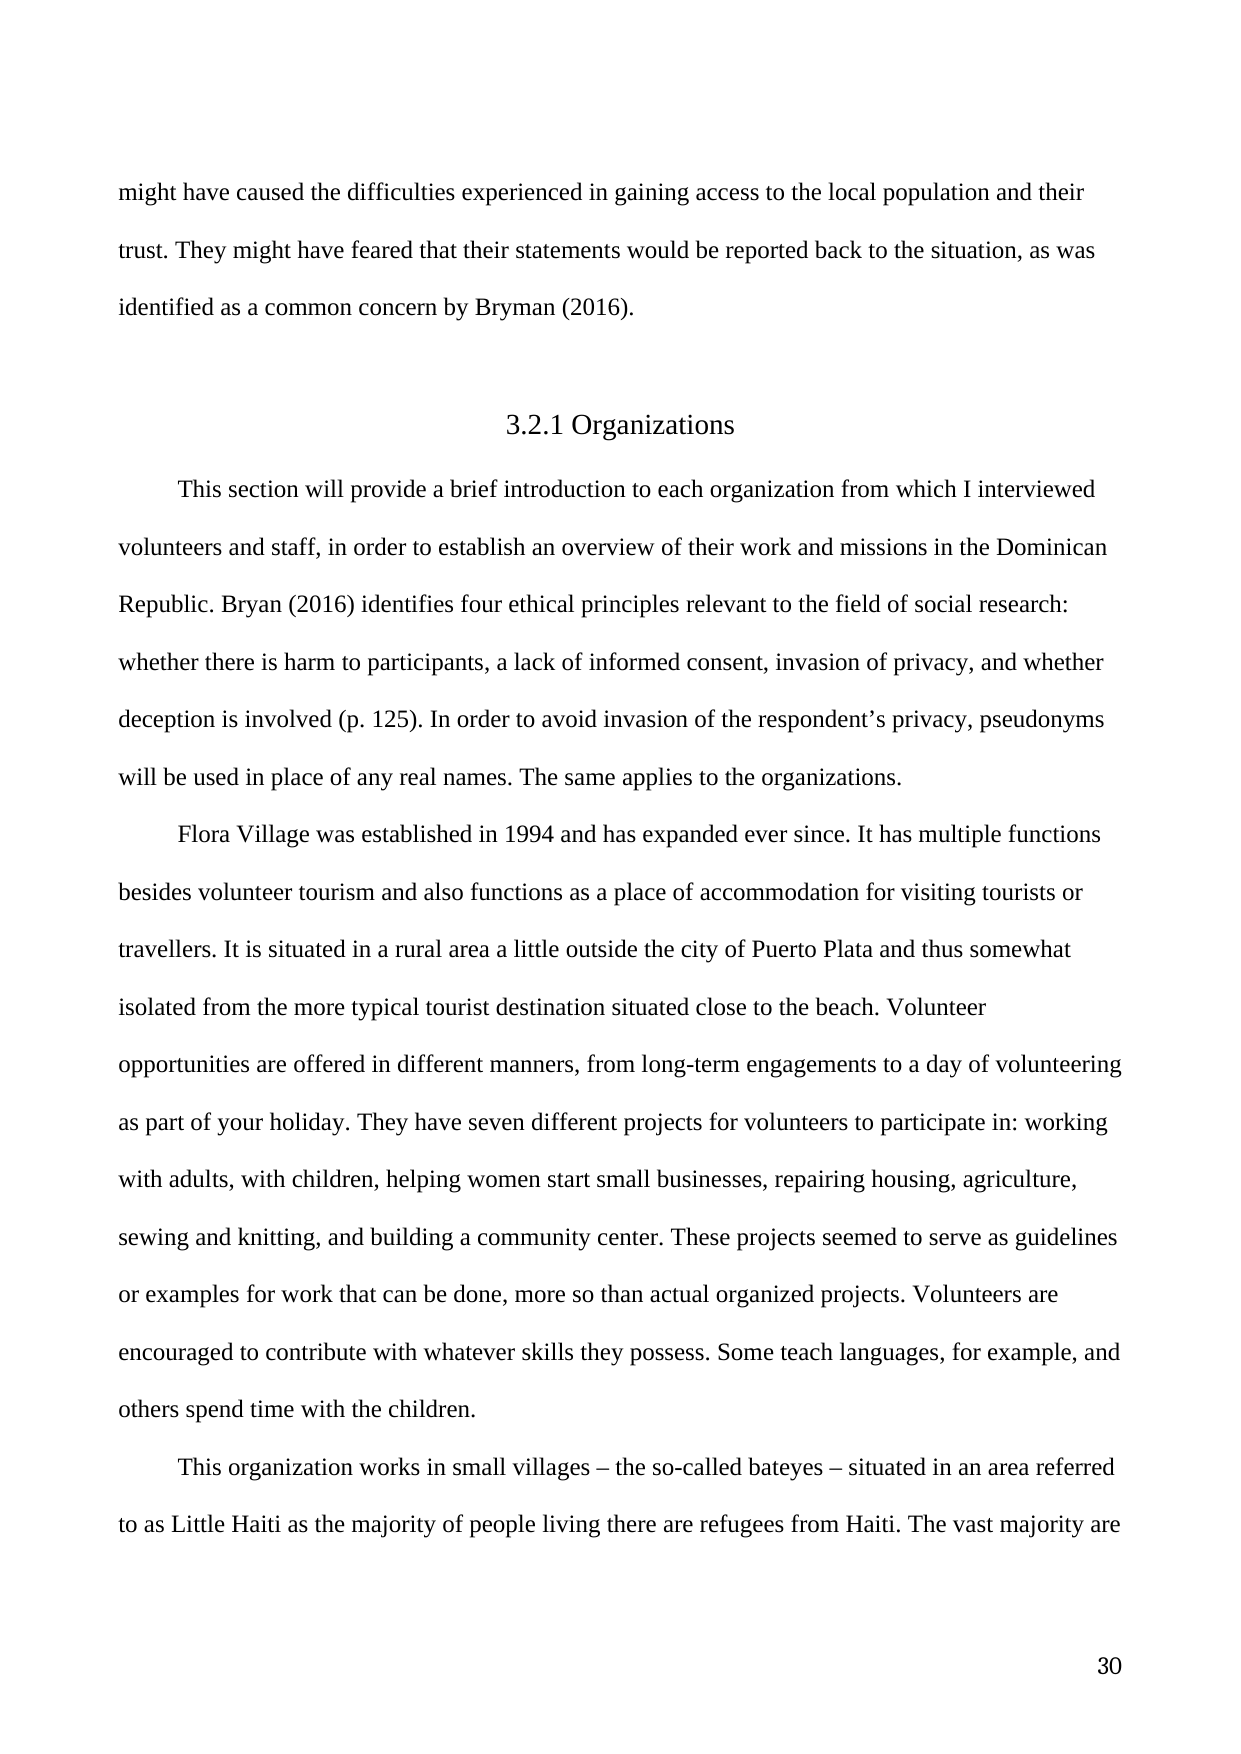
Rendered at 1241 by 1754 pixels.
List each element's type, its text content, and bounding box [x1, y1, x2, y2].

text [118, 177, 1122, 321]
text 3.2.1 Organizations [118, 407, 1122, 441]
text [118, 1452, 1122, 1538]
text This section will provide a brief introduction to each organization from which I interviewed volunteers and staff, in order to establish an overview of their work and missions in the Dominican Republic. Bryan (2016) identifies four ethical principles relevant to the field of social research: whether there is harm to participants, a lack of informed consent, invasion of privacy, and whether deception is involved (p. 125). In order to avoid invasion of the respondent’s privacy, pseudonyms will be used in place of any real names. The same applies to the organizations. [118, 474, 1122, 791]
text Flora Village was established in 1994 and has expanded ever since. It has multiple functions besides volunteer tourism and also functions as a place of accommodation for visiting tourists or travellers. It is situated in a rural area a little outside the city of Puerto Plata and thus somewhat isolated from the more typical tourist destination situated close to the beach. Volunteer opportunities are offered in different manners, from long-term engagements to a day of volunteering as part of your holiday. They have seven different projects for volunteers to participate in: working with adults, with children, helping women start small businesses, repairing housing, agriculture, sewing and knitting, and building a community center. These projects seemed to serve as guidelines or examples for work that can be done, more so than actual organized projects. Volunteers are encouraged to contribute with whatever skills they possess. Some teach languages, for example, and others spend time with the children. [118, 819, 1122, 1423]
